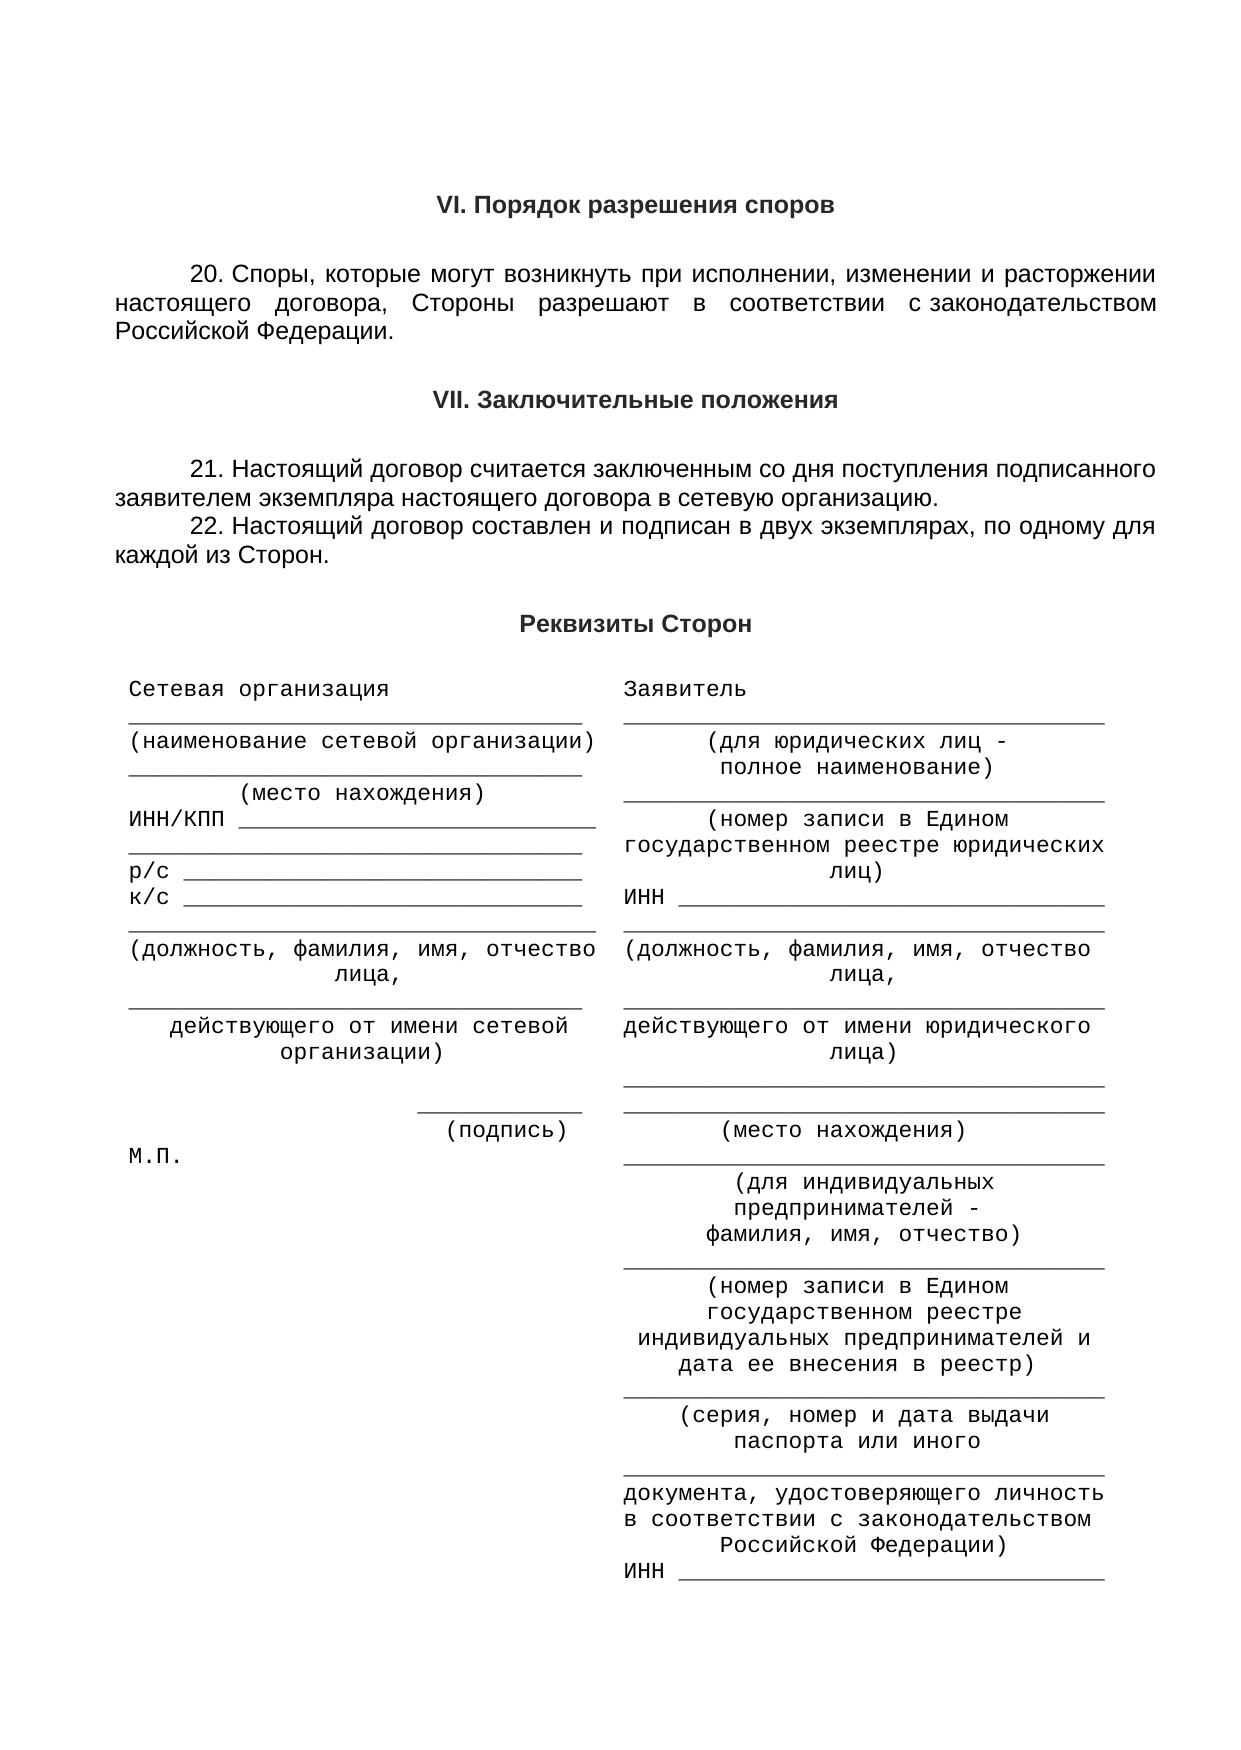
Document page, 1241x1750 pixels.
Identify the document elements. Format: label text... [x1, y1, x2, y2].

text (должность, фамилия, имя, отчество (должность, фамилия, имя, отчество [114, 937, 1157, 963]
text ___________________________________ [114, 1067, 1157, 1092]
text предпринимателей - [114, 1196, 1157, 1222]
text ___________________________________ [114, 1378, 1157, 1404]
text (для индивидуальных [114, 1170, 1157, 1196]
text в соответствии с законодательством [114, 1507, 1157, 1533]
text индивидуальных предпринимателей и [114, 1326, 1157, 1352]
text (наименование сетевой организации) (для юридических лиц - [114, 729, 1157, 755]
text ___________________________________ [114, 1456, 1157, 1482]
text _________________________________ полное наименование) [114, 755, 1157, 781]
text _________________________________ государственном реестре юридических [114, 833, 1157, 859]
text Сетевая организация Заявитель [114, 677, 1157, 703]
text паспорта или иного [114, 1430, 1157, 1456]
subtitle Реквизиты Сторон [114, 609, 1157, 637]
text М.П. ___________________________________ [114, 1144, 1157, 1170]
text дата ее внесения в реестр) [114, 1352, 1157, 1378]
text _________________________________ ___________________________________ [114, 703, 1157, 729]
text ИНН/КПП __________________________ (номер записи в Едином [114, 807, 1157, 833]
text _________________________________ ___________________________________ [114, 989, 1157, 1015]
text Российской Федерации) [114, 1533, 1157, 1559]
text ____________ ___________________________________ [114, 1092, 1157, 1118]
text 22. Настоящий договор составлен и подписан в двух экземплярах, по одному для каждой из Сторон. [114, 511, 1157, 569]
text 20. Споры, которые могут возникнуть при исполнении, изменении и расторжении настоящего договора, Стороны разрешают в соответствии с законодательством Российской Федерации. [114, 259, 1157, 345]
text ИНН _______________________________ [114, 1559, 1157, 1585]
text (номер записи в Едином [114, 1274, 1157, 1300]
text (место нахождения) ___________________________________ [114, 781, 1157, 807]
text лица, лица, [114, 963, 1157, 989]
text государственном реестре [114, 1300, 1157, 1326]
text (подпись) (место нахождения) [114, 1118, 1157, 1144]
text (серия, номер и дата выдачи [114, 1404, 1157, 1430]
text к/с _____________________________ ИНН _______________________________ [114, 885, 1157, 911]
text документа, удостоверяющего личность [114, 1482, 1157, 1507]
text 21. Настоящий договор считается заключенным со дня поступления подписанного заявителем экземпляра настоящего договора в сетевую организацию. [114, 454, 1157, 511]
subtitle VI. Порядок разрешения споров [114, 190, 1157, 219]
subtitle VII. Заключительные положения [114, 385, 1157, 414]
text р/с _____________________________ лиц) [114, 859, 1157, 885]
text __________________________________ ___________________________________ [114, 911, 1157, 937]
text действующего от имени сетевой действующего от имени юридического [114, 1015, 1157, 1041]
text фамилия, имя, отчество) [114, 1222, 1157, 1248]
text ___________________________________ [114, 1248, 1157, 1274]
text организации) лица) [114, 1041, 1157, 1067]
